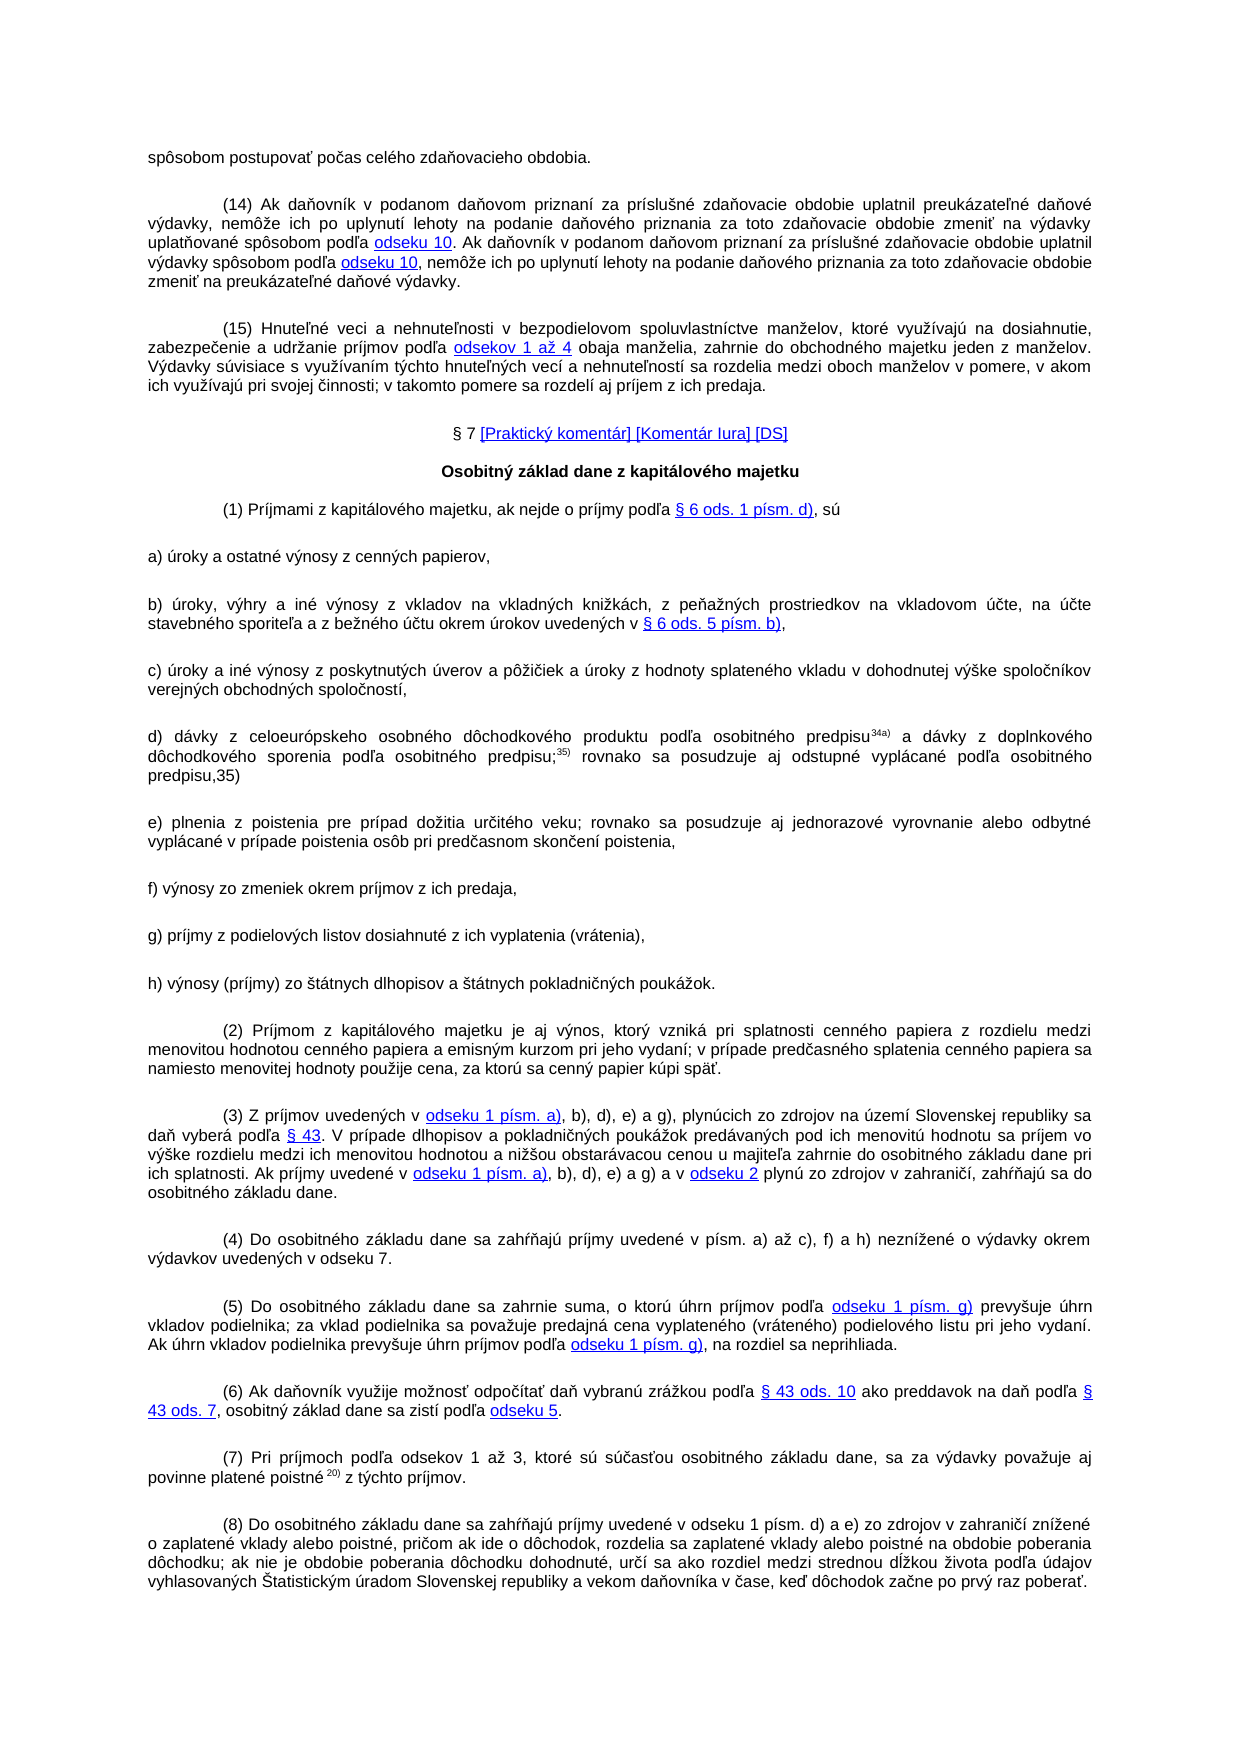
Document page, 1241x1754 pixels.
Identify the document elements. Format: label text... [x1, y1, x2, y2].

text (14) Ak daňovník v podanom daňovom priznaní za príslušné zdaňovacie obdobie uplatnil preukázateľné daňové výdavky, nemôže ich po uplynutí lehoty na podanie daňového priznania za toto zdaňovacie obdobie zmeniť na výdavky uplatňované spôsobom podľa odseku 10. Ak daňovník v podanom daňovom priznaní za príslušné zdaňovacie obdobie uplatnil výdavky spôsobom podľa odseku 10, nemôže ich po uplynutí lehoty na podanie daňového priznania za toto zdaňovacie obdobie zmeniť na preukázateľné daňové výdavky. [148, 195, 1092, 291]
text a) úroky a ostatné výnosy z cenných papierov, [148, 547, 1092, 566]
text c) úroky a iné výnosy z poskytnutých úverov a pôžičiek a úroky z hodnoty splateného vkladu v dohodnutej výške spoločníkov verejných obchodných spoločností, [148, 661, 1092, 699]
text (15) Hnuteľné veci a nehnuteľnosti v bezpodielovom spoluvlastníctve manželov, ktoré využívajú na dosiahnutie, zabezpečenie a udržanie príjmov podľa odsekov 1 až 4 obaja manželia, zahrnie do obchodného majetku jeden z manželov. Výdavky súvisiace s využívaním týchto hnuteľných vecí a nehnuteľností sa rozdelia medzi oboch manželov v pomere, v akom ich využívajú pri svojej činnosti; v takomto pomere sa rozdelí aj príjem z ich predaja. [148, 319, 1092, 395]
text Osobitný základ dane z kapitálového majetku [148, 462, 1092, 481]
text (5) Do osobitného základu dane sa zahrnie suma, o ktorú úhrn príjmov podľa odseku 1 písm. g) prevyšuje úhrn vkladov podielnika; za vklad podielnika sa považuje predajná cena vyplateného (vráteného) podielového listu pri jeho vydaní. Ak úhrn vkladov podielnika prevyšuje úhrn príjmov podľa odseku 1 písm. g), na rozdiel sa neprihliada. [148, 1296, 1092, 1354]
text e) plnenia z poistenia pre prípad dožitia určitého veku; rovnako sa posudzuje aj jednorazové vyrovnanie alebo odbytné vyplácané v prípade poistenia osôb pri predčasnom skončení poistenia, [148, 813, 1092, 851]
text g) príjmy z podielových listov dosiahnuté z ich vyplatenia (vrátenia), [148, 926, 1092, 945]
text (6) Ak daňovník využije možnosť odpočítať daň vybranú zrážkou podľa § 43 ods. 10 ako preddavok na daň podľa § 43 ods. 7, osobitný základ dane sa zistí podľa odseku 5. [148, 1382, 1092, 1420]
text (1) Príjmami z kapitálového majetku, ak nejde o príjmy podľa § 6 ods. 1 písm. d), sú [148, 500, 1092, 519]
text (3) Z príjmov uvedených v odseku 1 písm. a), b), d), e) a g), plynúcich zo zdrojov na území Slovenskej republiky sa daň vyberá podľa § 43. V prípade dlhopisov a pokladničných poukážok predávaných pod ich menovitú hodnotu sa príjem vo výške rozdielu medzi ich menovitou hodnotou a nižšou obstarávacou cenou u majiteľa zahrnie do osobitného základu dane pri ich splatnosti. Ak príjmy uvedené v odseku 1 písm. a), b), d), e) a g) a v odseku 2 plynú zo zdrojov v zahraničí, zahŕňajú sa do osobitného základu dane. [148, 1106, 1092, 1202]
text (2) Príjmom z kapitálového majetku je aj výnos, ktorý vzniká pri splatnosti cenného papiera z rozdielu medzi menovitou hodnotou cenného papiera a emisným kurzom pri jeho vydaní; v prípade predčasného splatenia cenného papiera sa namiesto menovitej hodnoty použije cena, za ktorú sa cenný papier kúpi späť. [148, 1021, 1092, 1078]
text f) výnosy zo zmeniek okrem príjmov z ich predaja, [148, 879, 1092, 898]
text (8) Do osobitného základu dane sa zahŕňajú príjmy uvedené v odseku 1 písm. d) a e) zo zdrojov v zahraničí znížené o zaplatené vklady alebo poistné, pričom ak ide o dôchodok, rozdelia sa zaplatené vklady alebo poistné na obdobie poberania dôchodku; ak nie je obdobie poberania dôchodku dohodnuté, určí sa ako rozdiel medzi strednou dĺžkou života podľa údajov vyhlasovaných Štatistickým úradom Slovenskej republiky a vekom daňovníka v čase, keď dôchodok začne po prvý raz poberať. [148, 1514, 1092, 1591]
text b) úroky, výhry a iné výnosy z vkladov na vkladných knižkách, z peňažných prostriedkov na vkladovom účte, na účte stavebného sporiteľa a z bežného účtu okrem úrokov uvedených v § 6 ods. 5 písm. b), [148, 594, 1092, 633]
text h) výnosy (príjmy) zo štátnych dlhopisov a štátnych pokladničných poukážok. [148, 973, 1092, 993]
text § 7 [Praktický komentár] [Komentár Iura] [DS] [148, 423, 1092, 443]
text (4) Do osobitného základu dane sa zahŕňajú príjmy uvedené v písm. a) až c), f) a h) neznížené o výdavky okrem výdavkov uvedených v odseku 7. [148, 1230, 1092, 1268]
text (7) Pri príjmoch podľa odsekov 1 až 3, ktoré sú súčasťou osobitného základu dane, sa za výdavky považuje aj povinne platené poistné 20) z týchto príjmov. [148, 1448, 1092, 1487]
text d) dávky z celoeurópskeho osobného dôchodkového produktu podľa osobitného predpisu34a) a dávky z doplnkového dôchodkového sporenia podľa osobitného predpisu;35) rovnako sa posudzuje aj odstupné vyplácané podľa osobitného predpisu,35) [148, 727, 1092, 785]
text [148, 148, 1092, 167]
